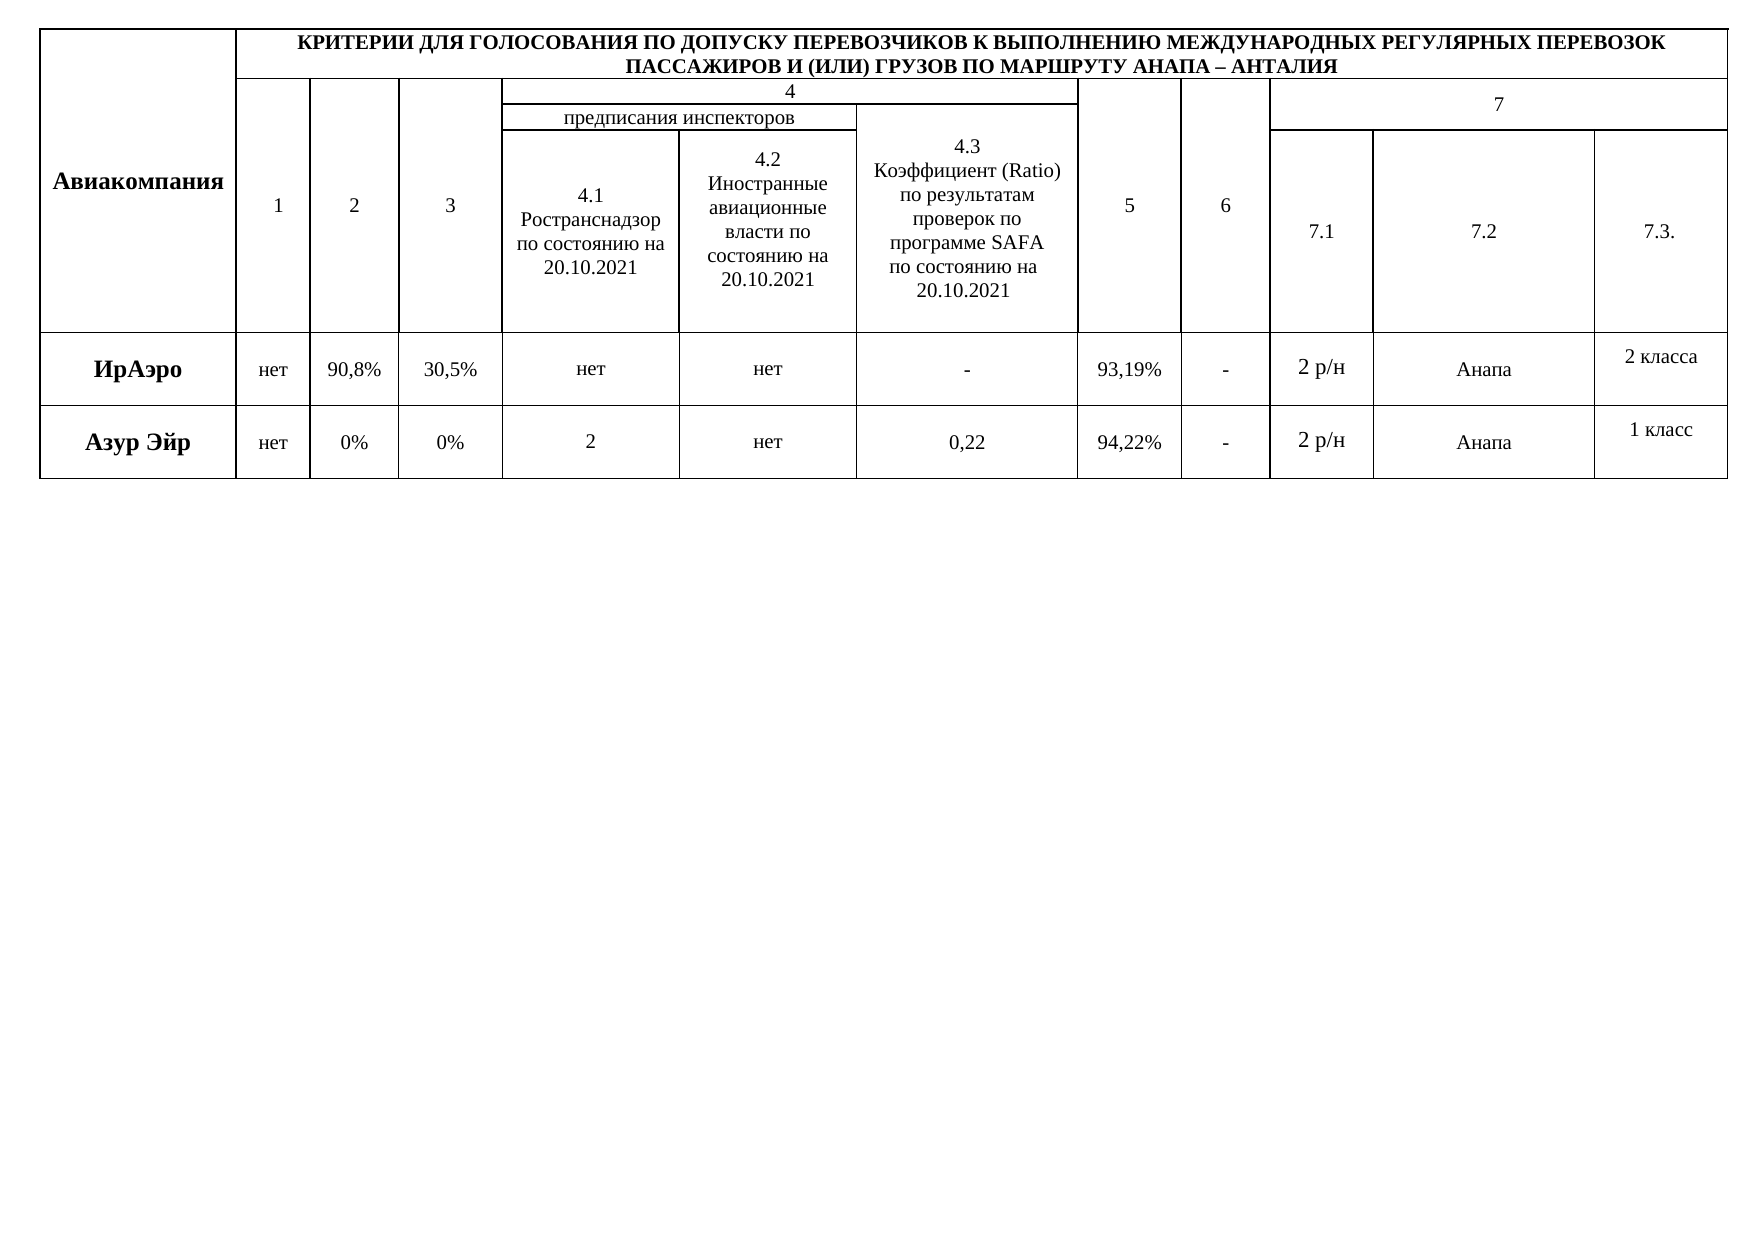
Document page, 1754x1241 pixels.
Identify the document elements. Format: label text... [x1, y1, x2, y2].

table_cell 4.1 Ространснадзор по состоянию на 20.10.2021 [503, 131, 678, 331]
table_cell нет [237, 406, 309, 477]
table_cell 2 [311, 79, 398, 331]
table_cell 93,19% [1078, 333, 1181, 404]
table_cell 94,22% [1078, 406, 1181, 477]
table_cell 90,8% [311, 333, 398, 404]
table_cell 5 [1079, 79, 1180, 331]
table_header КРИТЕРИИ ДЛЯ ГОЛОСОВАНИЯ ПО ДОПУСКУ ПЕРЕВОЗЧИКОВ К ВЫПОЛНЕНИЮ МЕЖДУНАРОДНЫХ РЕГУЛЯРНЫХ ПЕРЕВОЗОК ПАССАЖИРОВ И (ИЛИ) ГРУЗОВ ПО МАРШРУТУ АНАПА – АНТАЛИЯ [237, 30, 1727, 78]
table_cell 1 [237, 79, 309, 331]
table_cell нет [503, 333, 679, 404]
table_cell 2 класса [1595, 333, 1727, 404]
table_cell 7.2 [1374, 131, 1594, 331]
table_cell 2 [503, 406, 679, 477]
table_cell 4.3 Коэффициент (Ratio) по результатам проверок по программе SAFA по состоянию на 20.10.2021 [857, 105, 1077, 331]
table_cell - [857, 333, 1077, 404]
table_cell 3 [400, 79, 501, 331]
table_cell 7.1 [1271, 131, 1372, 331]
table_cell 6 [1182, 79, 1269, 331]
table_cell 30,5% [399, 333, 502, 404]
table_cell 7.3. [1595, 131, 1727, 331]
table_cell 0% [311, 406, 398, 477]
table_cell 0,22 [857, 406, 1077, 477]
table_cell 4 [503, 79, 1077, 103]
table_cell нет [680, 406, 856, 477]
table_cell - [1182, 406, 1269, 477]
table_cell Анапа [1374, 406, 1594, 477]
table_cell 4.2 Иностранные авиационные власти по состоянию на 20.10.2021 [680, 131, 856, 331]
table_header Авиакомпания [41, 30, 235, 331]
table_cell Анапа [1374, 333, 1594, 404]
table_cell 1 класс [1595, 406, 1727, 477]
table_cell ИрАэро [41, 333, 235, 404]
table_cell 7 [1271, 79, 1727, 129]
table_cell предписания инспекторов [503, 105, 856, 129]
table_cell нет [680, 333, 856, 404]
table_cell - [1182, 333, 1269, 404]
table_cell Азур Эйр [41, 406, 235, 477]
table_cell 0% [399, 406, 502, 477]
table_cell 2 р/н [1271, 333, 1373, 404]
table_cell нет [237, 333, 309, 404]
table_cell 2 р/н [1271, 406, 1373, 477]
